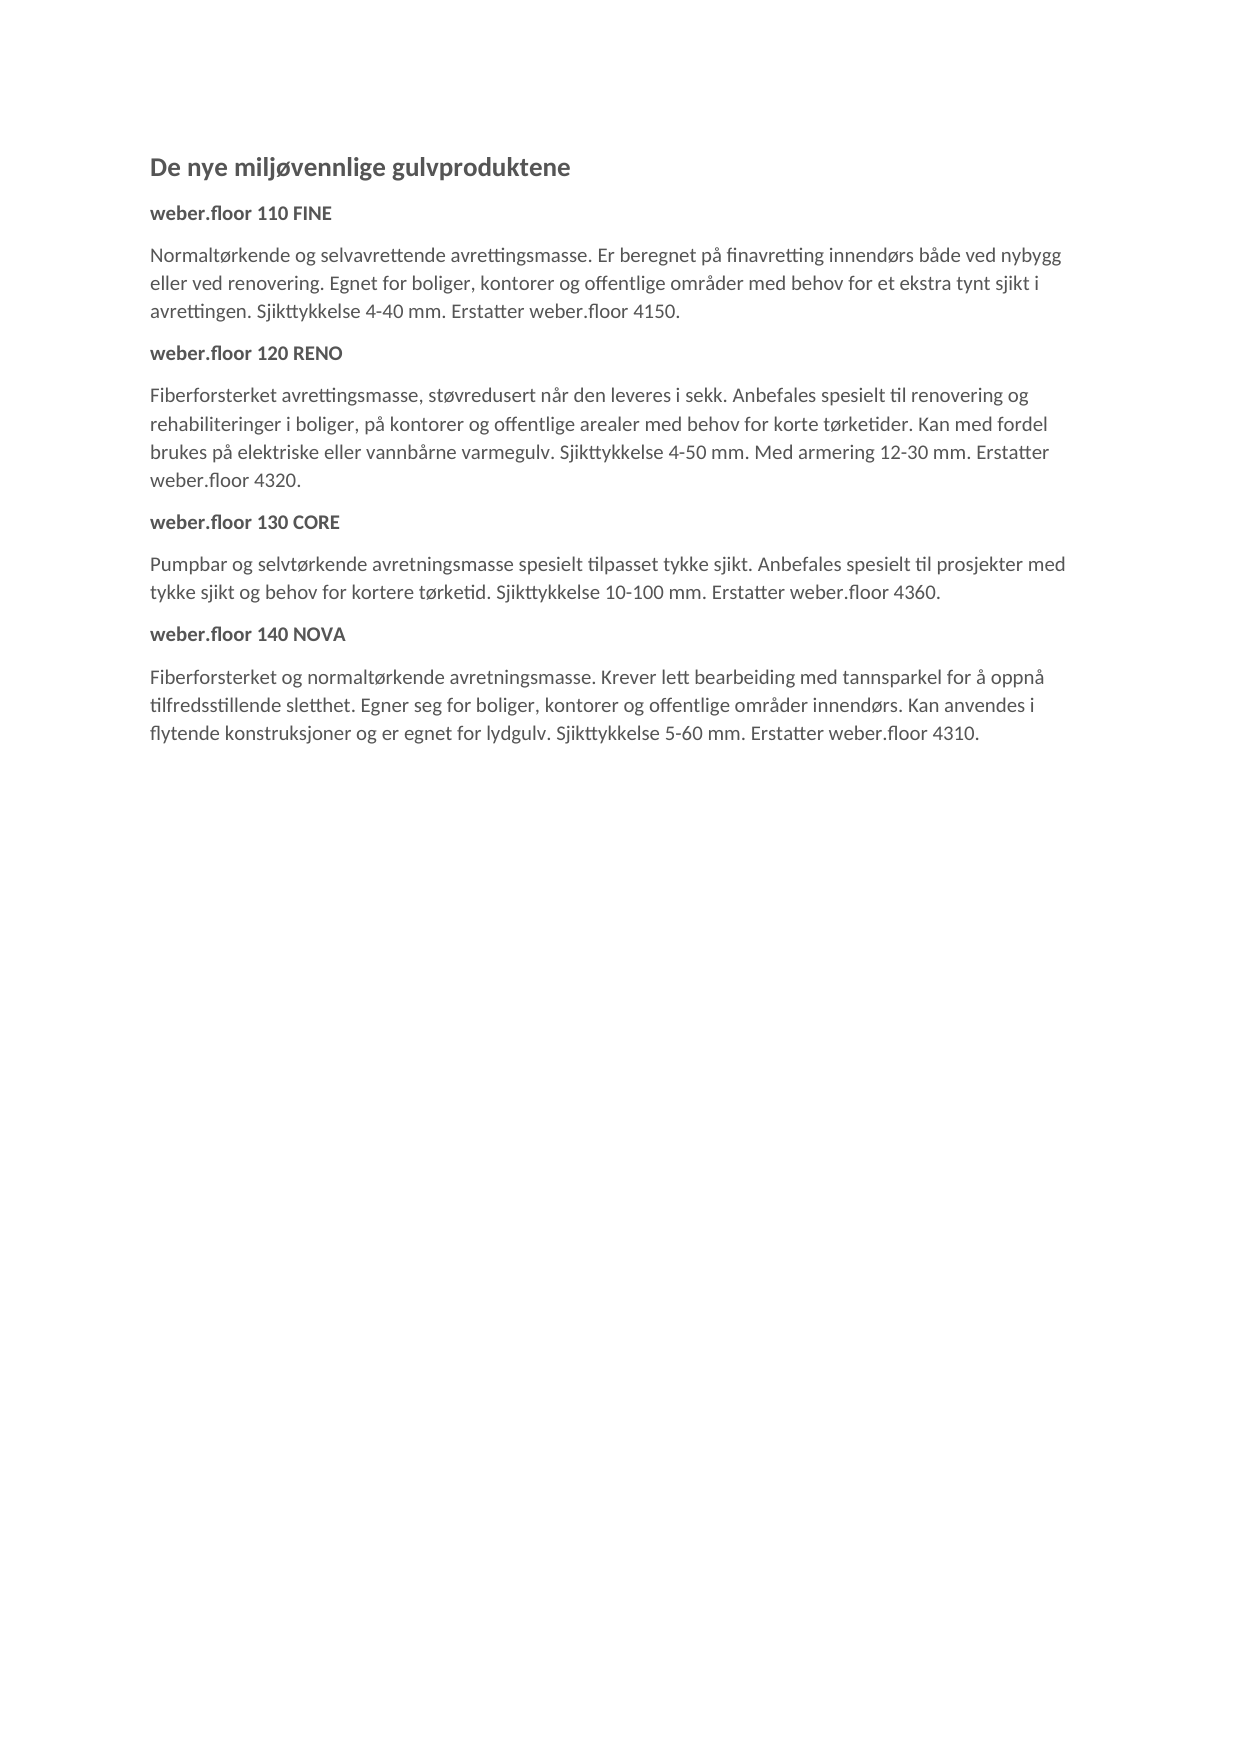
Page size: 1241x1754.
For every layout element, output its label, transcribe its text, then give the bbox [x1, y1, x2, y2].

text Pumpbar og selvtørkende avretningsmasse spesielt tilpasset tykke sjikt. Anbefales spesielt til prosjekter med tykke sjikt og behov for kortere tørketid. Sjikttykkelse 10-100 mm. Erstatter weber.floor 4360. [150, 549, 1090, 605]
text weber.floor 130 CORE [150, 506, 1090, 534]
text Fiberforsterket og normaltørkende avretningsmasse. Krever lett bearbeiding med tannsparkel for å oppnå tilfredsstillende sletthet. Egner seg for boliger, kontorer og offentlige områder innendørs. Kan anvendes i flytende konstruksjoner og er egnet for lydgulv. Sjikttykkelse 5-60 mm. Erstatter weber.floor 4310. [150, 661, 1090, 746]
text weber.floor 110 FINE [150, 197, 1090, 225]
text De nye miljøvennlige gulvproduktene [150, 150, 1090, 183]
text Normaltørkende og selvavrettende avrettingsmasse. Er beregnet på finavretting innendørs både ved nybygg eller ved renovering. Egnet for boliger, kontorer og offentlige områder med behov for et ekstra tynt sjikt i avrettingen. Sjikttykkelse 4-40 mm. Erstatter weber.floor 4150. [150, 239, 1090, 324]
text weber.floor 140 NOVA [150, 619, 1090, 647]
text Fiberforsterket avrettingsmasse, støvredusert når den leveres i sekk. Anbefales spesielt til renovering og rehabiliteringer i boliger, på kontorer og offentlige arealer med behov for korte tørketider. Kan med fordel brukes på elektriske eller vannbårne varmegulv. Sjikttykkelse 4-50 mm. Med armering 12-30 mm. Erstatter weber.floor 4320. [150, 380, 1090, 492]
text weber.floor 120 RENO [150, 338, 1090, 366]
